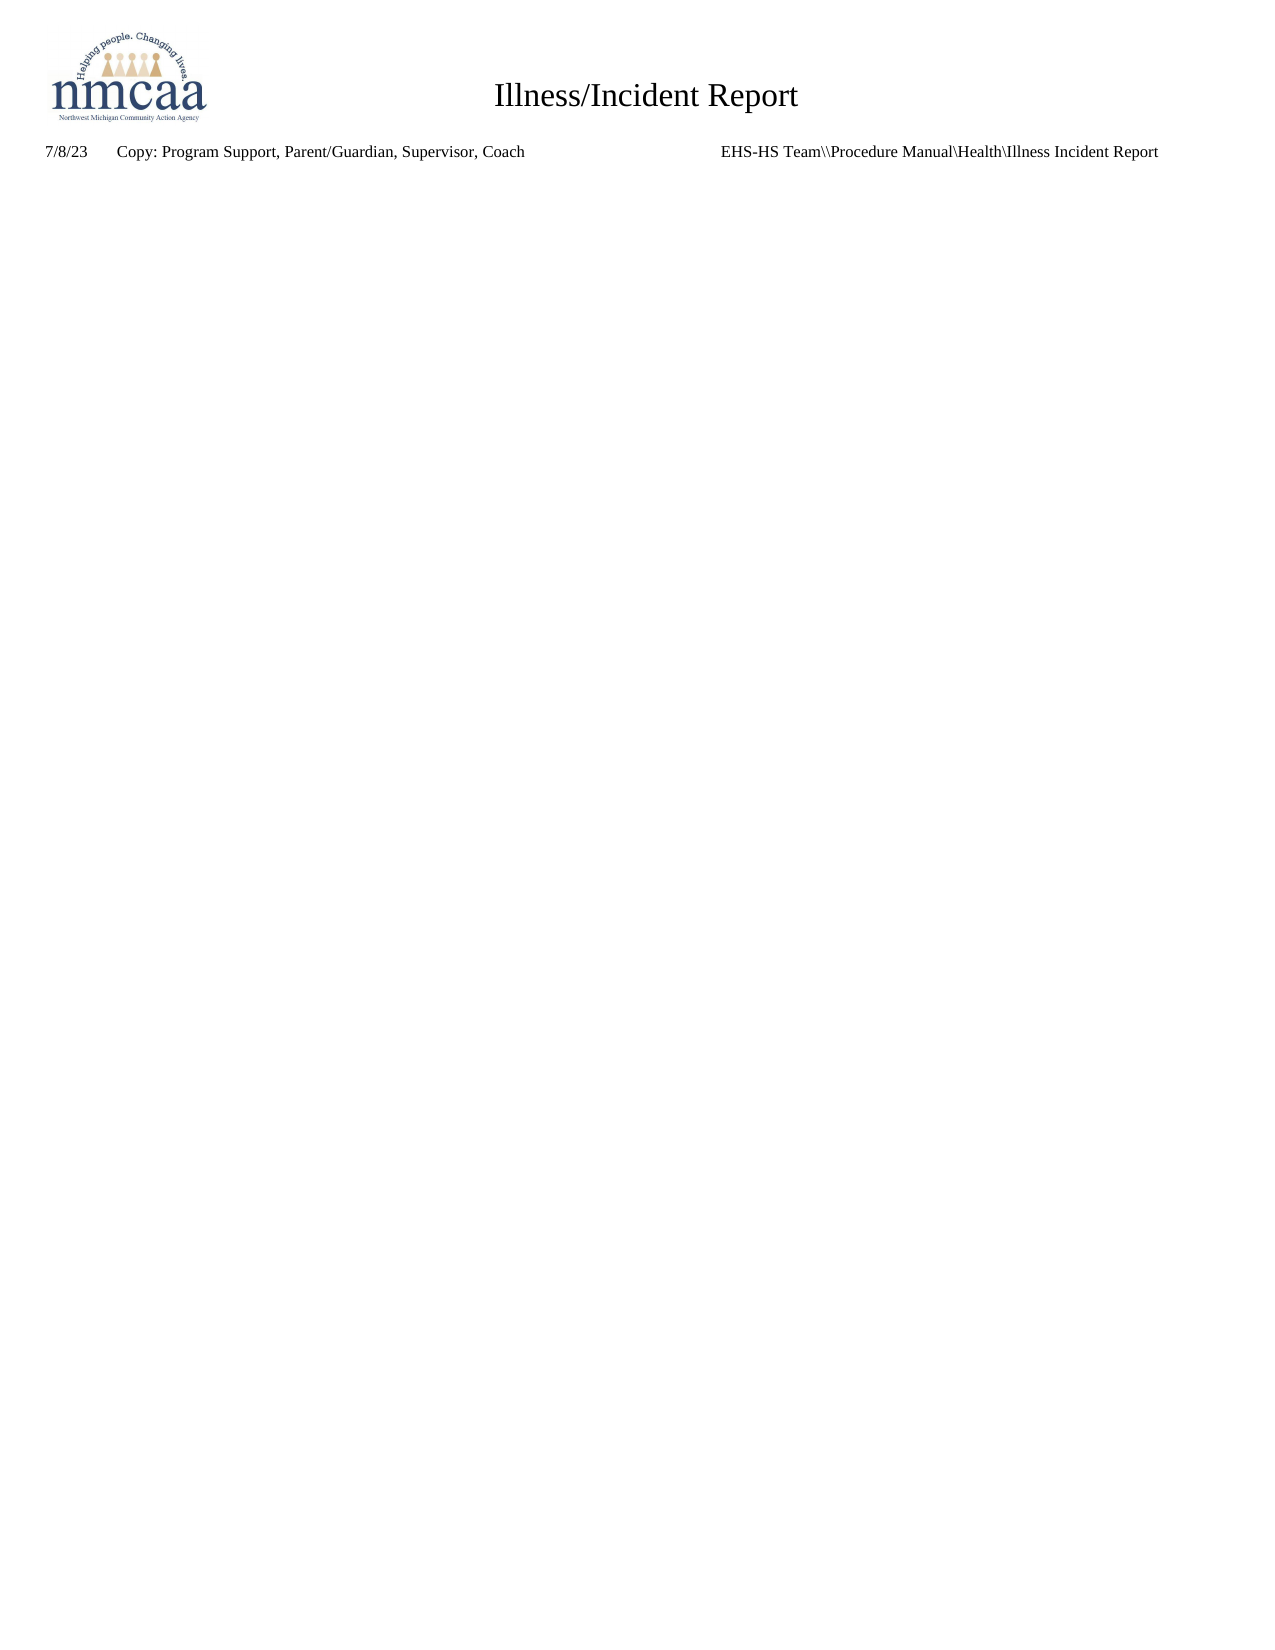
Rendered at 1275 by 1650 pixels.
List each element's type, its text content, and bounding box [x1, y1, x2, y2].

picture [47, 25, 210, 126]
text 7/8/23 Copy: Program Support, Parent/Guardian, Supervisor, Coach EHS-HS Team\\Procedure Manual\Health\Illness Incident Report [45, 141, 1230, 161]
